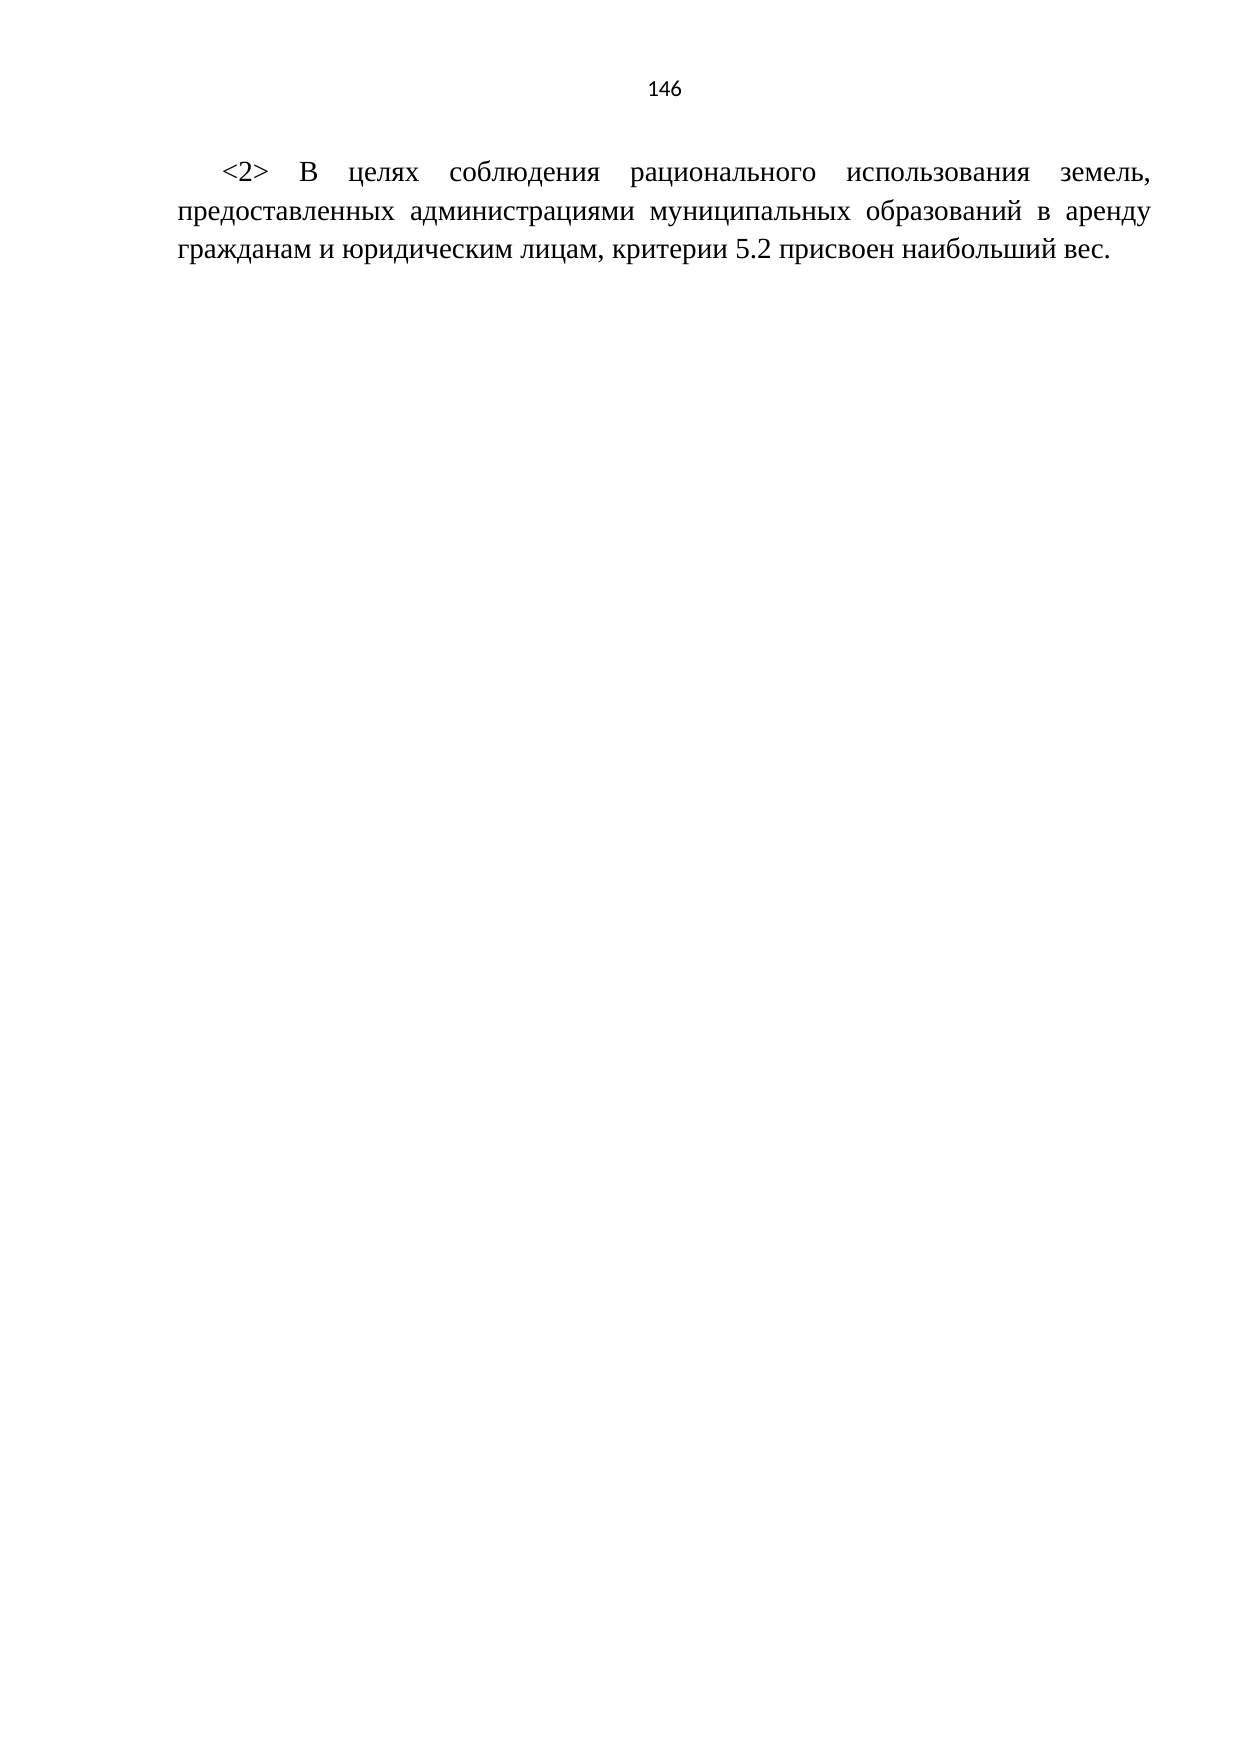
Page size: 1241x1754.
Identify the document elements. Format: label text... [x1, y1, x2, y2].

text <2> В целях соблюдения рационального использования земель, предоставленных администрациями муниципальных образований в аренду гражданам и юридическим лицам, критерии 5.2 присвоен наибольший вес. [177, 154, 1152, 265]
